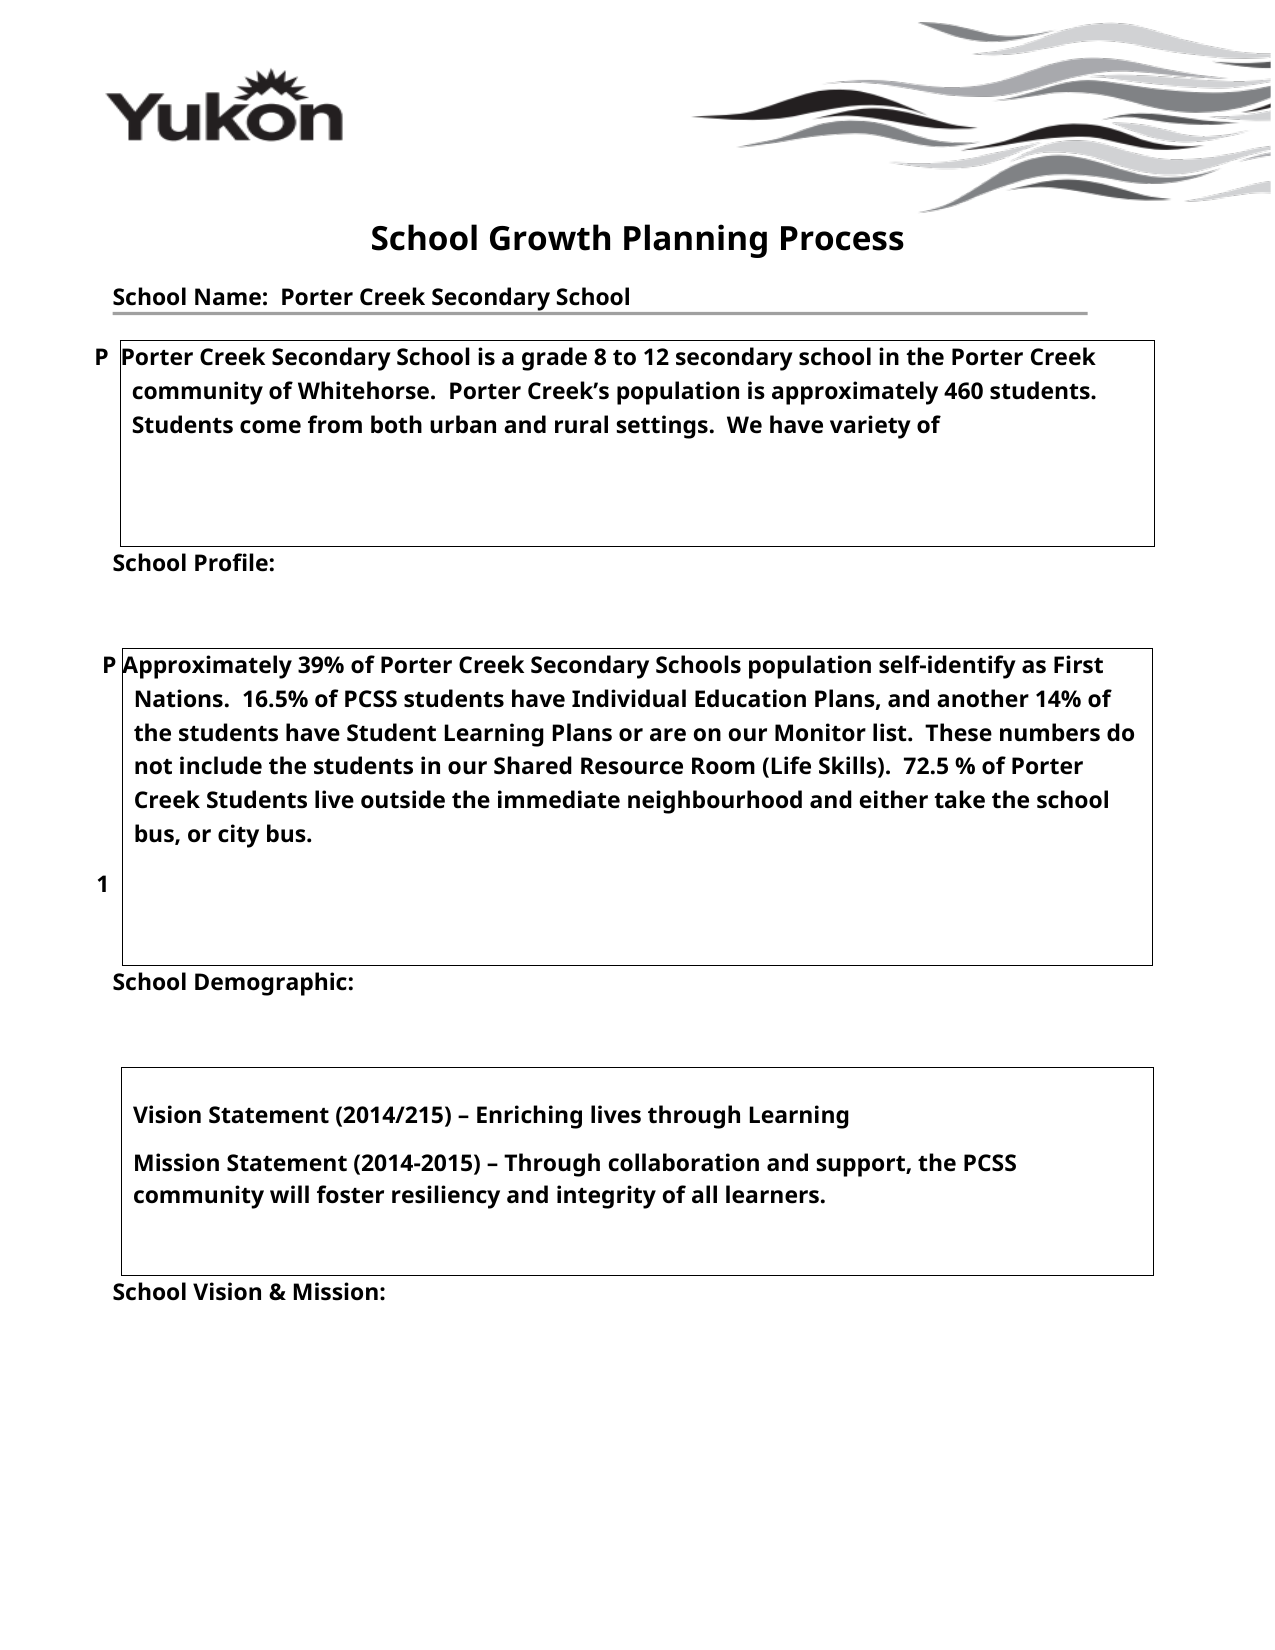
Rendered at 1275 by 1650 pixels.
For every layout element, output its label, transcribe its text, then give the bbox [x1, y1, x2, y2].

table_header P Approximately 39% of Porter Creek Secondary Schools population self-identify as First Nations. 16.5% of PCSS students have Individual Education Plans, and another 14% of the students have Student Learning Plans or are on our Monitor list. These numbers do not include the students in our Shared Resource Room (Life Skills). 72.5 % of Porter Creek Students live outside the immediate neighbourhood and either take the school bus, or city bus. 1 [123, 649, 1152, 965]
text School Growth Planning Process [150, 215, 1125, 261]
text School Profile: [112, 547, 1125, 578]
text School Name: Porter Creek Secondary School [112, 281, 1125, 312]
table_header P Porter Creek Secondary School is a grade 8 to 12 secondary school in the Porter Creek community of Whitehorse. Porter Creek’s population is approximately 460 students. Students come from both urban and rural settings. We have variety of [121, 341, 1154, 546]
table_header Vision Statement (2014/215) – Enriching lives through Learning Mission Statement (2014-2015) – Through collaboration and support, the PCSS community will foster resiliency and integrity of all learners. [122, 1068, 1153, 1274]
text School Demographic: [112, 966, 1125, 998]
text School Vision & Mission: [112, 1276, 1125, 1307]
